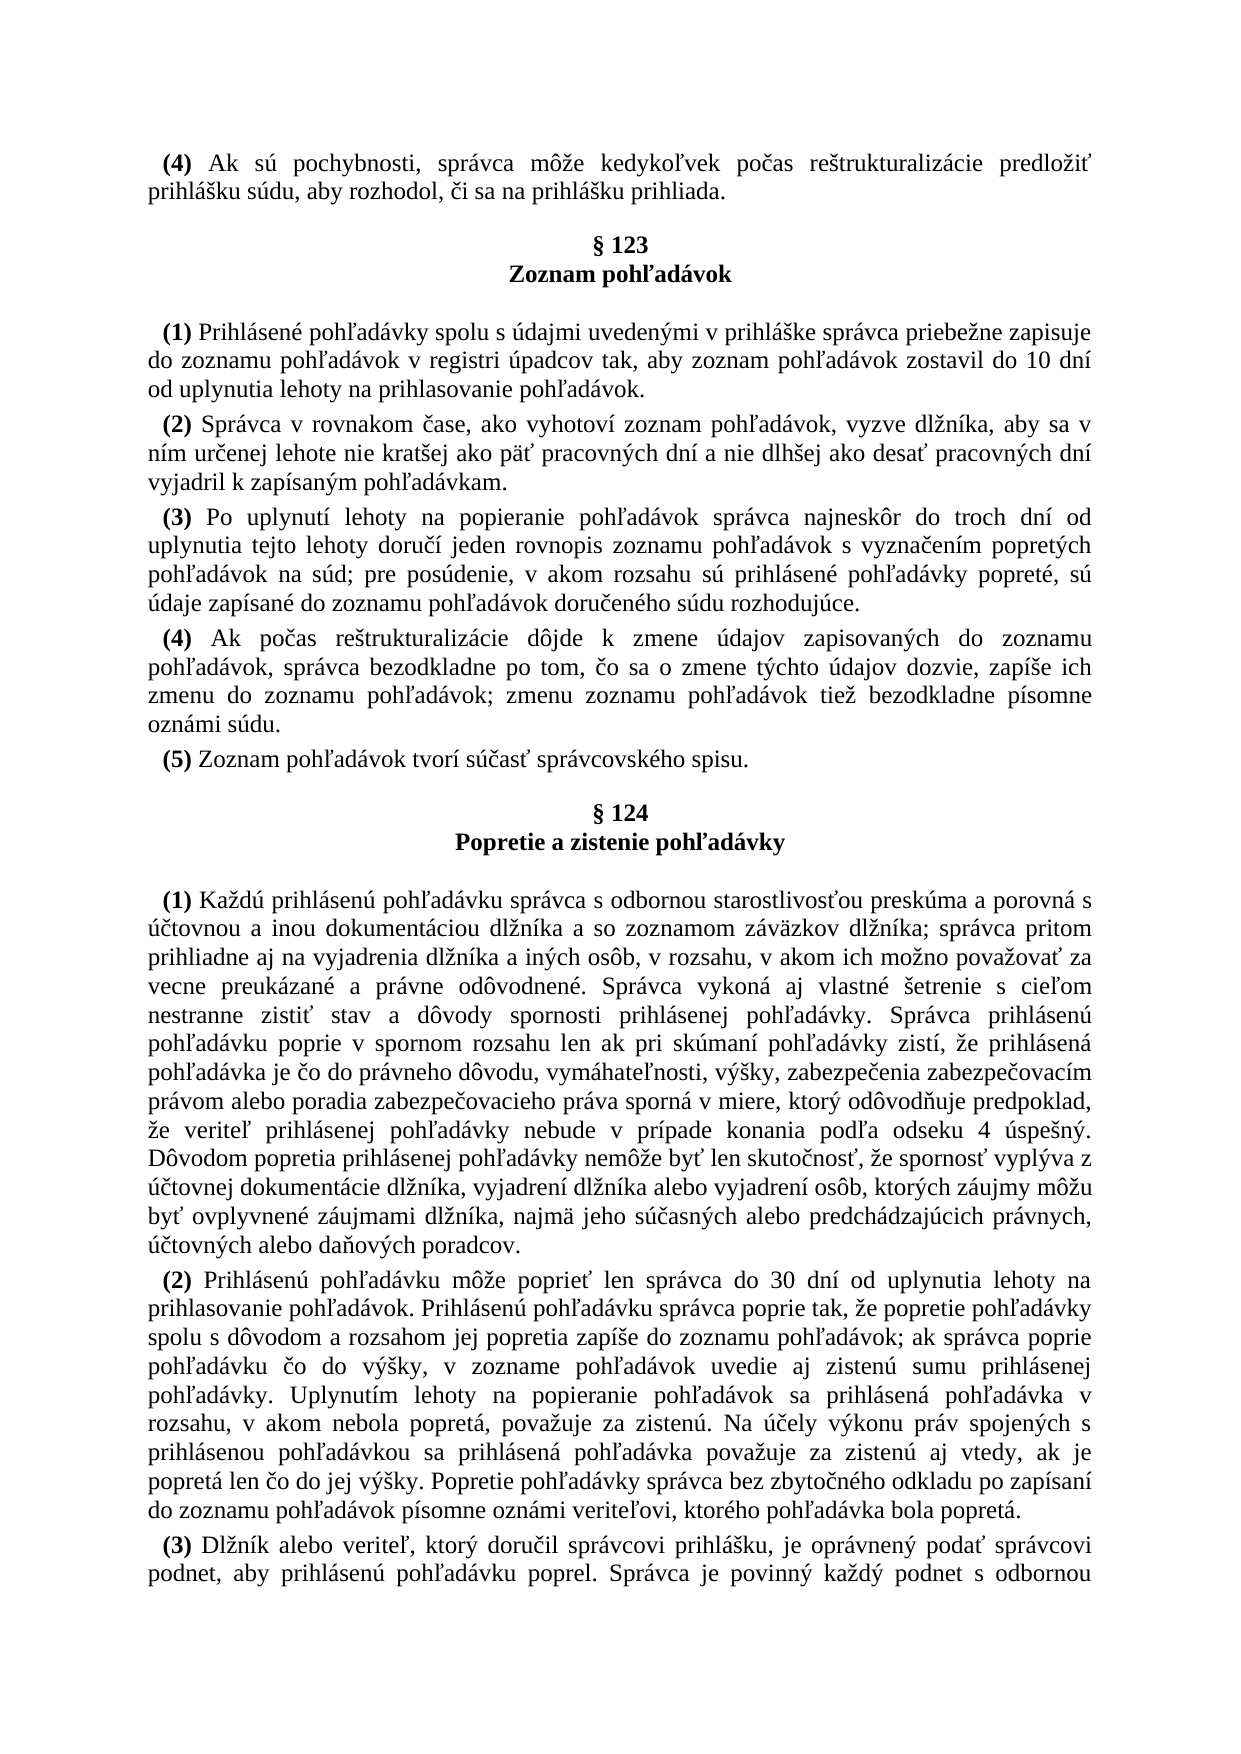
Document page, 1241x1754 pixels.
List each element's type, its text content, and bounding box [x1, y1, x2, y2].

text (3) Po uplynutí lehoty na popieranie pohľadávok správca najneskôr do troch dní od uplynutia tejto lehoty doručí jeden rovnopis zoznamu pohľadávok s vyznačením popretých pohľadávok na súd; pre posúdenie, v akom rozsahu sú prihlásené pohľadávky popreté, sú údaje zapísané do zoznamu pohľadávok doručeného súdu rozhodujúce. [148, 502, 1093, 617]
text (5) Zoznam pohľadávok tvorí súčasť správcovského spisu. [148, 744, 1093, 773]
text (4) Ak sú pochybnosti, správca môže kedykoľvek počas reštrukturalizácie predložiť prihlášku súdu, aby rozhodol, či sa na prihlášku prihliada. [148, 148, 1093, 205]
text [148, 1530, 1093, 1587]
text (2) Správca v rovnakom čase, ako vyhotoví zoznam pohľadávok, vyzve dlžníka, aby sa v ním určenej lehote nie kratšej ako päť pracovných dní a nie dlhšej ako desať pracovných dní vyjadril k zapísaným pohľadávkam. [148, 409, 1093, 496]
text § 123 Zoznam pohľadávok [148, 230, 1093, 288]
text (1) Každú prihlásenú pohľadávku správca s odbornou starostlivosťou preskúma a porovná s účtovnou a inou dokumentáciou dlžníka a so zoznamom záväzkov dlžníka; správca pritom prihliadne aj na vyjadrenia dlžníka a iných osôb, v rozsahu, v akom ich možno považovať za vecne preukázané a právne odôvodnené. Správca vykoná aj vlastné šetrenie s cieľom nestranne zistiť stav a dôvody spornosti prihlásenej pohľadávky. Správca prihlásenú pohľadávku poprie v spornom rozsahu len ak pri skúmaní pohľadávky zistí, že prihlásená pohľadávka je čo do právneho dôvodu, vymáhateľnosti, výšky, zabezpečenia zabezpečovacím právom alebo poradia zabezpečovacieho práva sporná v miere, ktorý odôvodňuje predpoklad, že veriteľ prihlásenej pohľadávky nebude v prípade konania podľa odseku 4 úspešný. Dôvodom popretia prihlásenej pohľadávky nemôže byť len skutočnosť, že spornosť vyplýva z účtovnej dokumentácie dlžníka, vyjadrení dlžníka alebo vyjadrení osôb, ktorých záujmy môžu byť ovplyvnené záujmami dlžníka, najmä jeho súčasných alebo predchádzajúcich právnych, účtovných alebo daňových poradcov. [148, 885, 1093, 1258]
text (2) Prihlásenú pohľadávku môže poprieť len správca do 30 dní od uplynutia lehoty na prihlasovanie pohľadávok. Prihlásenú pohľadávku správca poprie tak, že popretie pohľadávky spolu s dôvodom a rozsahom jej popretia zapíše do zoznamu pohľadávok; ak správca poprie pohľadávku čo do výšky, v zozname pohľadávok uvedie aj zistenú sumu prihlásenej pohľadávky. Uplynutím lehoty na popieranie pohľadávok sa prihlásená pohľadávka v rozsahu, v akom nebola popretá, považuje za zistenú. Na účely výkonu práv spojených s prihlásenou pohľadávkou sa prihlásená pohľadávka považuje za zistenú aj vtedy, ak je popretá len čo do jej výšky. Popretie pohľadávky správca bez zbytočného odkladu po zapísaní do zoznamu pohľadávok písomne oznámi veriteľovi, ktorého pohľadávka bola popretá. [148, 1265, 1093, 1523]
text § 124 Popretie a zistenie pohľadávky [148, 798, 1093, 856]
text (4) Ak počas reštrukturalizácie dôjde k zmene údajov zapisovaných do zoznamu pohľadávok, správca bezodkladne po tom, čo sa o zmene týchto údajov dozvie, zapíše ich zmenu do zoznamu pohľadávok; zmenu zoznamu pohľadávok tiež bezodkladne písomne oznámi súdu. [148, 623, 1093, 738]
text (1) Prihlásené pohľadávky spolu s údajmi uvedenými v prihláške správca priebežne zapisuje do zoznamu pohľadávok v registri úpadcov tak, aby zoznam pohľadávok zostavil do 10 dní od uplynutia lehoty na prihlasovanie pohľadávok. [148, 317, 1093, 403]
